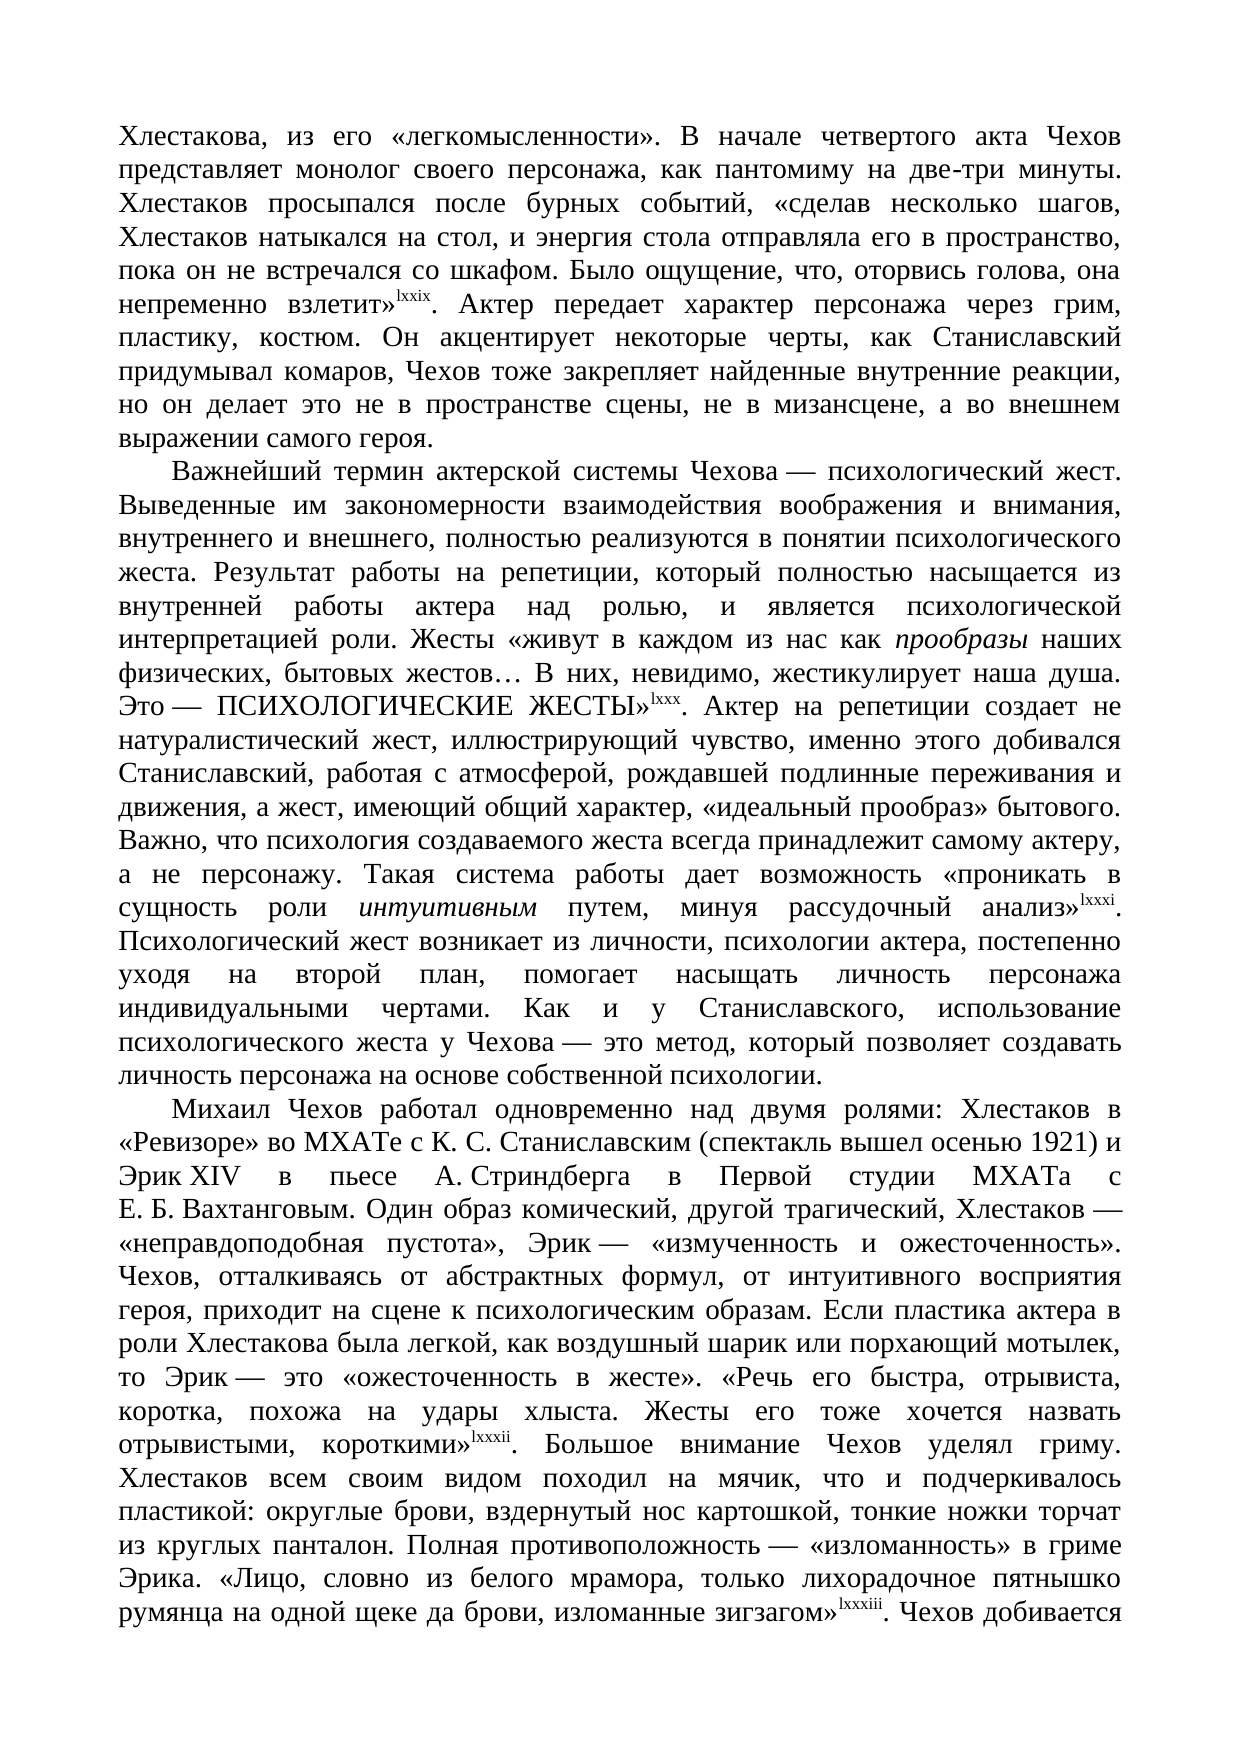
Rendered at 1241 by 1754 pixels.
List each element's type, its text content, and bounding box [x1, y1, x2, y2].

text Важнейший термин актерской системы Чехова — психологический жест. Выведенные им закономерности взаимодействия воображения и внимания, внутреннего и внешнего, полностью реализуются в понятии психологического жеста. Результат работы на репетиции, который полностью насыщается из внутренней работы актера над ролью, и является психологической интерпретацией роли. Жесты «живут в каждом из нас как прообразы наших физических, бытовых жестов… В них, невидимо, жестикулирует наша душа. Это — ПСИХОЛОГИЧЕСКИЕ ЖЕСТЫ». Актер на репетиции создает не натуралистический жест, иллюстрирующий чувство, именно этого добивался Станиславский, работая с атмосферой, {32} рождавшей подлинные переживания и движения, а жест, имеющий общий характер, «идеальный прообраз» бытового. Важно, что психология создаваемого жеста всегда принадлежит самому актеру, а не персонажу. Такая система работы дает возможность «проникать в сущность роли интуитивным путем, минуя рассудочный анализ». Психологический жест возникает из личности, психологии актера, постепенно уходя на второй план, помогает насыщать личность персонажа индивидуальными чертами. Как и у Станиславского, использование психологического жеста у Чехова — это метод, который позволяет создавать личность персонажа на основе собственной психологии. [118, 453, 1122, 1091]
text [118, 118, 1122, 453]
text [118, 1091, 1122, 1627]
